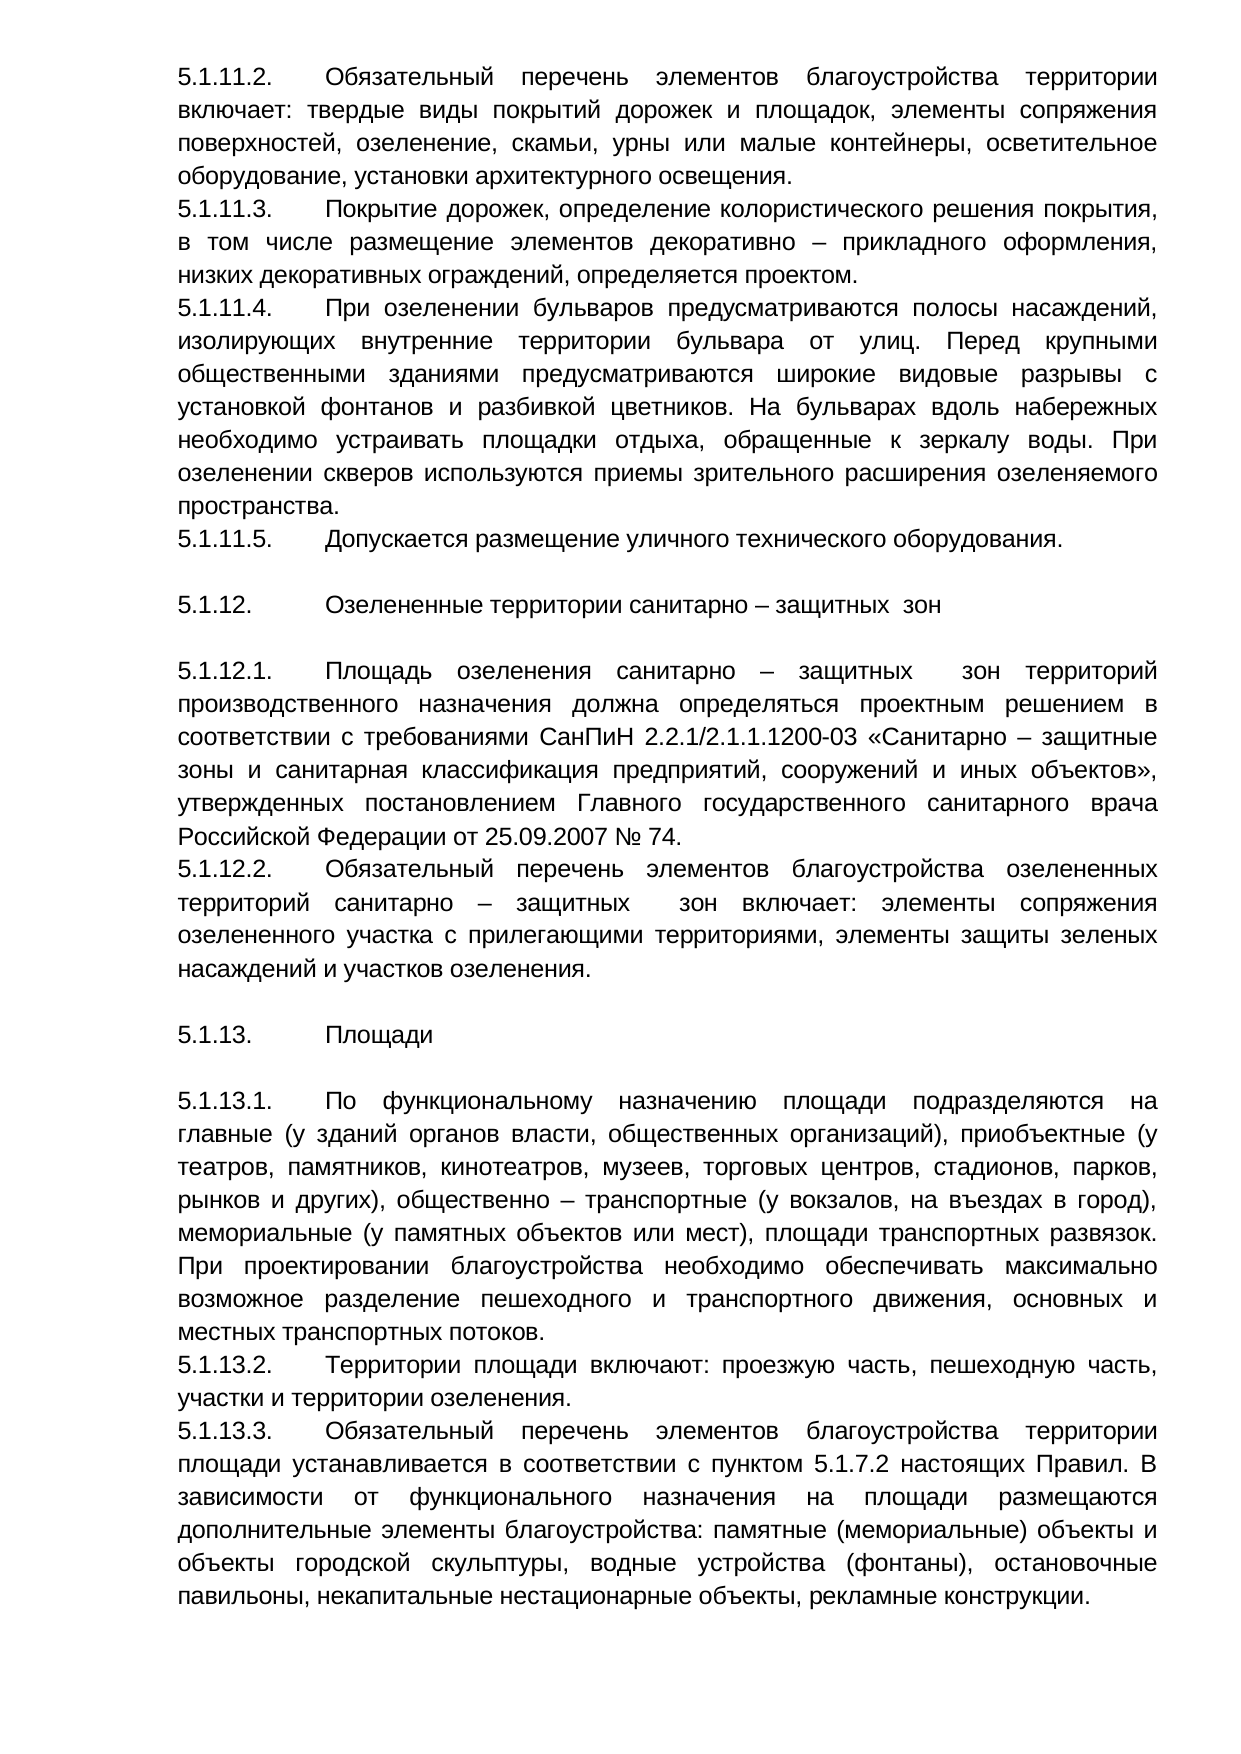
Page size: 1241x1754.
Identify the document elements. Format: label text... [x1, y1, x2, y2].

text 5.1.11.3. Покрытие дорожек, определение колористического решения покрытия, в том числе размещение элементов декоративно – прикладного оформления, низких декоративных ограждений, определяется проектом. [177, 191, 1158, 290]
text 5.1.11.5. Допускается размещение уличного технического оборудования. [177, 521, 1158, 554]
text 5.1.11.2. Обязательный перечень элементов благоустройства территории включает: твердые виды покрытий дорожек и площадок, элементы сопряжения поверхностей, озеленение, скамьи, урны или малые контейнеры, осветительное оборудование, установки архитектурного освещения. [177, 59, 1158, 191]
text 5.1.12.2. Обязательный перечень элементов благоустройства озелененных территорий санитарно – защитных зон включает: элементы сопряжения озелененного участка с прилегающими территориями, элементы защиты зеленых насаждений и участков озеленения. [177, 852, 1158, 984]
text 5.1.11.4. При озеленении бульваров предусматриваются полосы насаждений, изолирующих внутренние территории бульвара от улиц. Перед крупными общественными зданиями предусматриваются широкие видовые разрывы с установкой фонтанов и разбивкой цветников. На бульварах вдоль набережных необходимо устраивать площадки отдыха, обращенные к зеркалу воды. При озеленении скверов используются приемы зрительного расширения озеленяемого пространства. [177, 290, 1158, 521]
text 5.1.13.1. По функциональному назначению площади подразделяются на главные (у зданий органов власти, общественных организаций), приобъектные (у театров, памятников, кинотеатров, музеев, торговых центров, стадионов, парков, рынков и других), общественно – транспортные (у вокзалов, на въездах в город), мемориальные (у памятных объектов или мест), площади транспортных развязок. При проектировании благоустройства необходимо обеспечивать максимально возможное разделение пешеходного и транспортного движения, основных и местных транспортных потоков. [177, 1083, 1158, 1347]
text 5.1.13.2. Территории площади включают: проезжую часть, пешеходную часть, участки и территории озеленения. [177, 1347, 1158, 1413]
text 5.1.13.3. Обязательный перечень элементов благоустройства территории площади устанавливается в соответствии с пунктом 5.1.7.2 настоящих Правил. В зависимости от функционального назначения на площади размещаются дополнительные элементы благоустройства: памятные (мемориальные) объекты и объекты городской скульптуры, водные устройства (фонтаны), остановочные павильоны, некапитальные нестационарные объекты, рекламные конструкции. [177, 1413, 1158, 1611]
text 5.1.12. Озелененные территории санитарно – защитных зон [177, 587, 1158, 620]
text 5.1.13. Площади [177, 1017, 1158, 1050]
text 5.1.12.1. Площадь озеленения санитарно – защитных зон территорий производственного назначения должна определяться проектным решением в соответствии с требованиями СанПиН 2.2.1/2.1.1.1200-03 «Санитарно – защитные зоны и санитарная классификация предприятий, сооружений и иных объектов», утвержденных постановлением Главного государственного санитарного врача Российской Федерации от 25.09.2007 № 74. [177, 653, 1158, 852]
